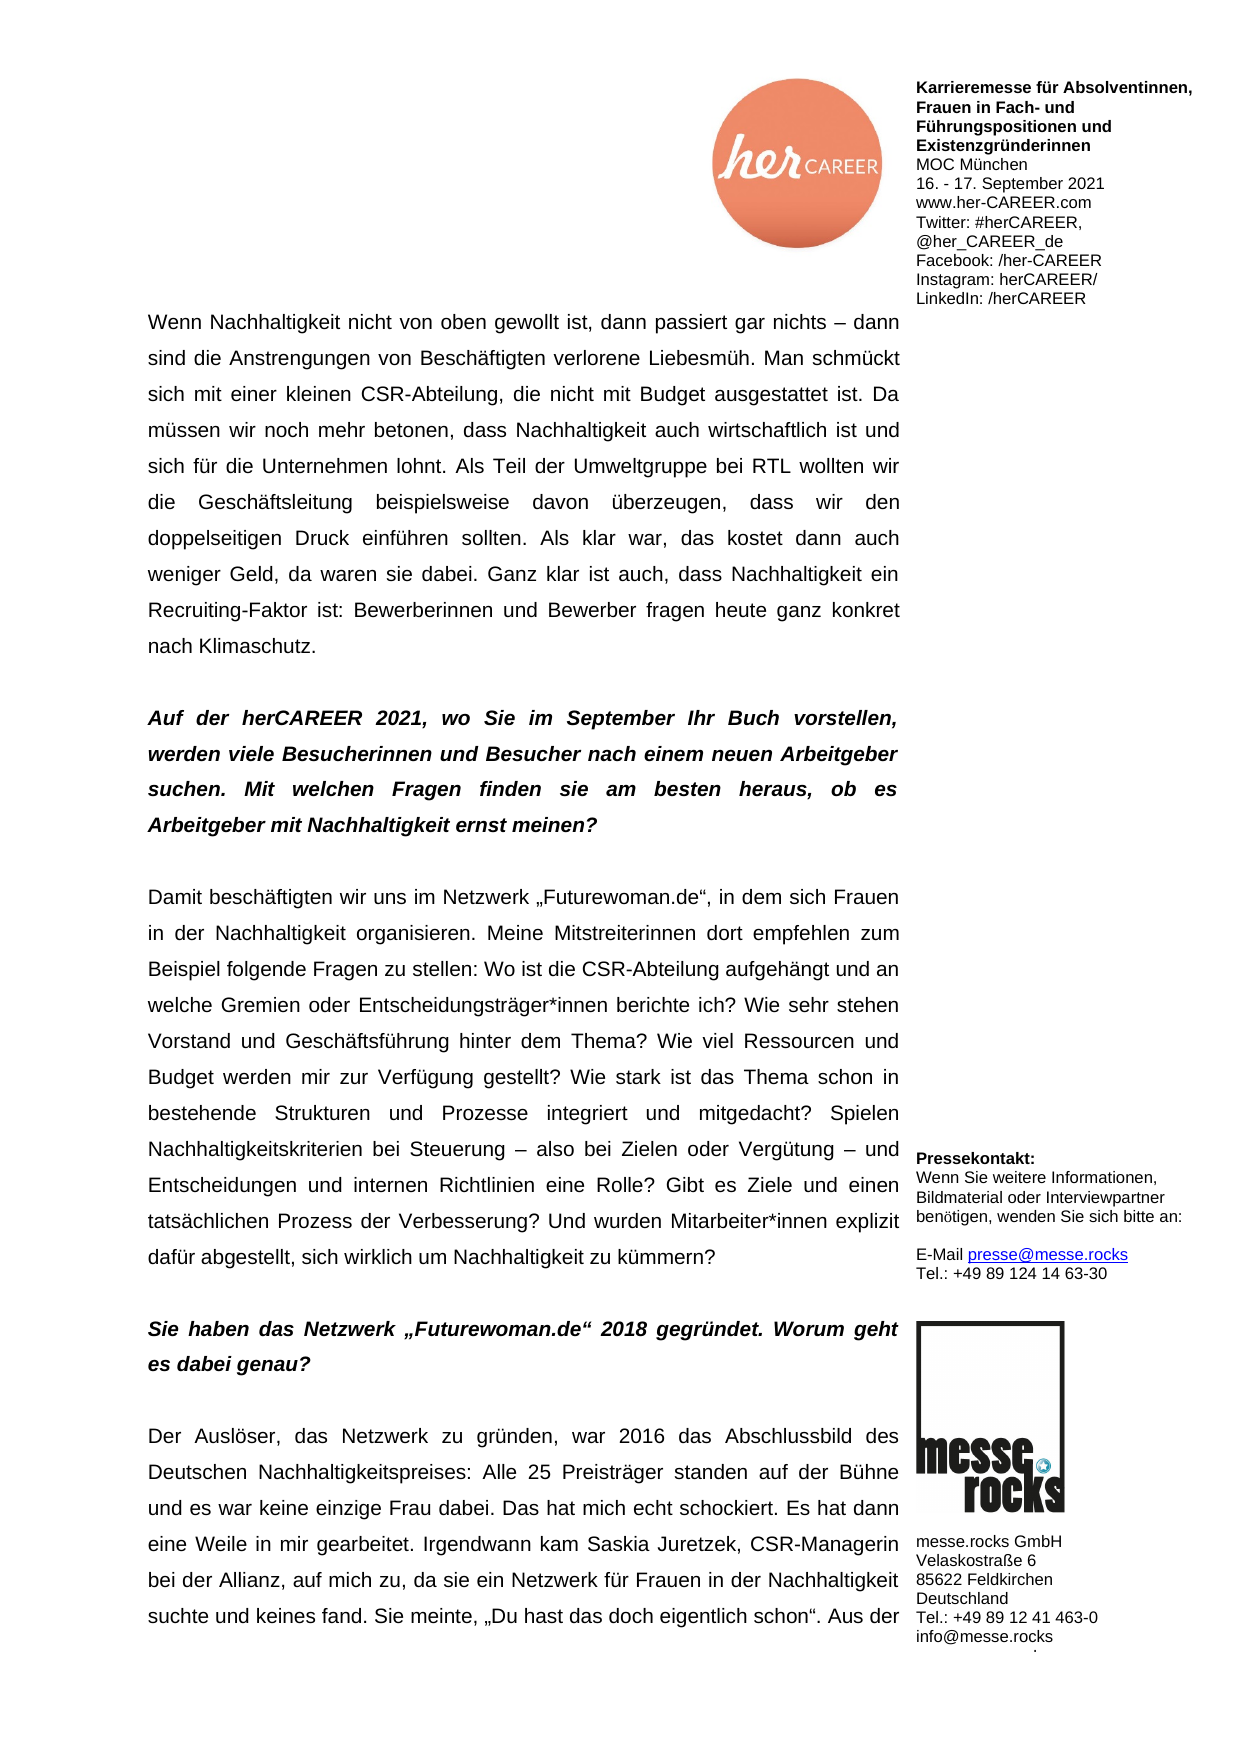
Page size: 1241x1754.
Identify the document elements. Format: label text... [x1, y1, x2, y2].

picture [701, 67, 900, 266]
text Sie haben das Netzwerk „Futurewoman.de“ 2018 gegründet. Worum geht es dabei genau? [148, 1316, 901, 1376]
picture [915, 1321, 1066, 1513]
text Damit beschäftigten wir uns im Netzwerk „Futurewoman.de“, in dem sich Frauen in der Nachhaltigkeit organisieren. Meine Mitstreiterinnen dort empfehlen zum Beispiel folgende Fragen zu stellen: Wo ist die CSR-Abteilung aufgehängt und an welche Gremien oder Entscheidungsträger*innen berichte ich? Wie sehr stehen Vorstand und Geschäftsführung hinter dem Thema? Wie viel Ressourcen und Budget werden mir zur Verfügung gestellt? Wie stark ist das Thema schon in bestehende Strukturen und Prozesse integriert und mitgedacht? Spielen Nachhaltigkeitskriterien bei Steuerung – also bei Zielen oder Vergütung – und Entscheidungen und internen Richtlinien eine Rolle? Gibt es Ziele und einen tatsächlichen Prozess der Verbesserung? Und wurden Mitarbeiter*innen explizit dafür abgestellt, sich wirklich um Nachhaltigkeit zu kümmern? [148, 885, 901, 1268]
text Wenn Nachhaltigkeit nicht von oben gewollt ist, dann passiert gar nichts – dann sind die Anstrengungen von Beschäftigten verlorene Liebesmüh. Man schmückt sich mit einer kleinen CSR-Abteilung, die nicht mit Budget ausgestattet ist. Da müssen wir noch mehr betonen, dass Nachhaltigkeit auch wirtschaftlich ist und sich für die Unternehmen lohnt. Als Teil der Umweltgruppe bei RTL wollten wir die Geschäftsleitung beispielsweise davon überzeugen, dass wir den doppelseitigen Druck einführen sollten. Als klar war, das kostet dann auch weniger Geld, da waren sie dabei. Ganz klar ist auch, dass Nachhaltigkeit ein Recruiting-Faktor ist: Bewerberinnen und Bewerber fragen heute ganz konkret nach Klimaschutz. [148, 310, 901, 657]
text Auf der herCAREER 2021, wo Sie im September Ihr Buch vorstellen, werden viele Besucherinnen und Besucher nach einem neuen Arbeitgeber suchen. Mit welchen Fragen finden sie am besten heraus, ob es Arbeitgeber mit Nachhaltigkeit ernst meinen? [148, 705, 901, 837]
